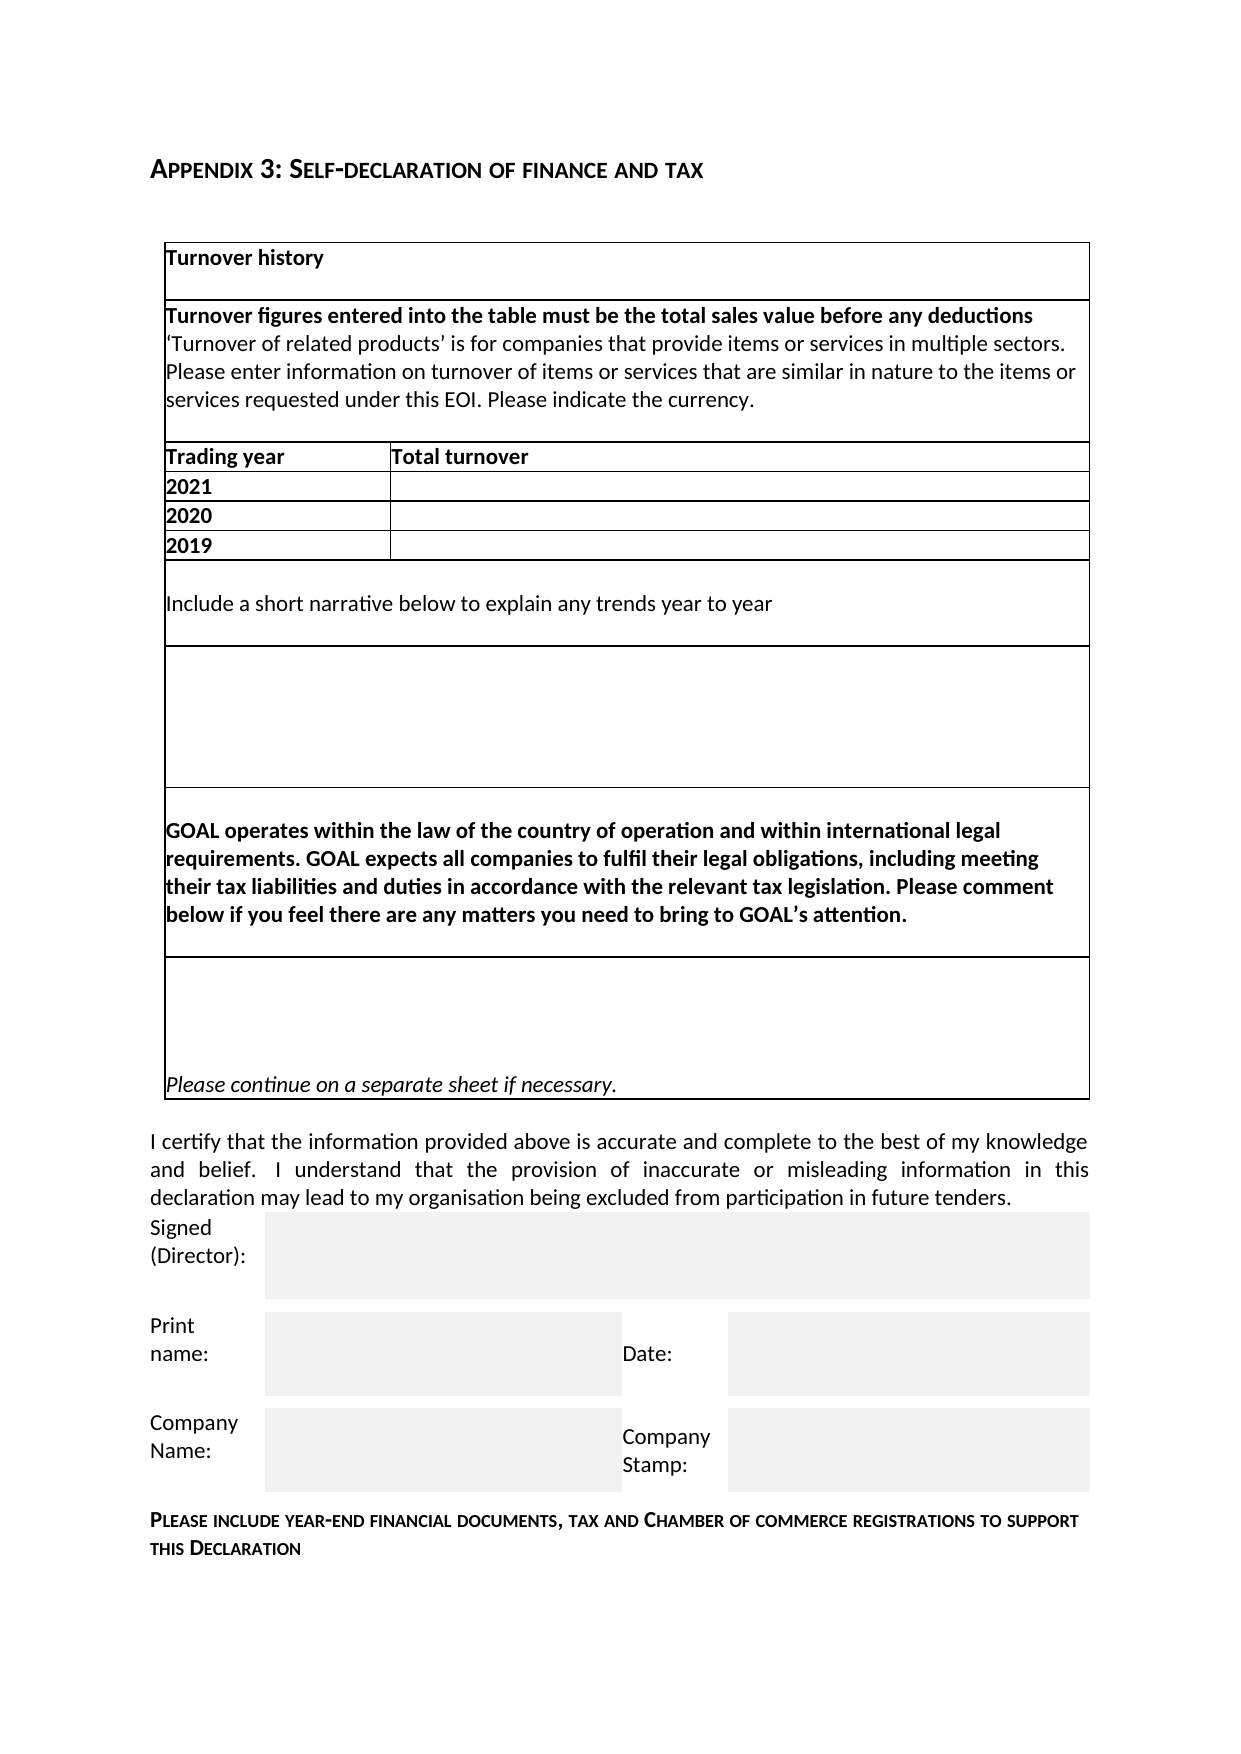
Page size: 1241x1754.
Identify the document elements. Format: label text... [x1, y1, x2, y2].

table_cell [391, 472, 1089, 500]
table_cell [728, 1408, 1090, 1492]
table_cell Please continue on a separate sheet if necessary. [166, 958, 1089, 1098]
table_cell Include a short narrative below to explain any trends year to year [166, 561, 1089, 645]
table_cell Turnover figures entered into the table must be the total sales value before any deductions ‘Turnover of related products’ is for companies that provide items or services in multiple sectors. Please enter information on turnover of items or services that are similar in nature to the items or services requested under this EOI. Please indicate the currency. [166, 301, 1089, 441]
table_cell 2019 [166, 531, 390, 559]
table_cell Company Name: [150, 1396, 265, 1492]
table_cell Print name: [150, 1299, 265, 1396]
table_header [265, 1212, 1090, 1299]
table_cell Date: [622, 1312, 727, 1396]
table_cell Company Stamp: [622, 1408, 727, 1492]
text I certify that the information provided above is accurate and complete to the best of my knowledge and belief. I understand that the provision of inaccurate or misleading information in this declaration may lead to my organisation being excluded from participation in future tenders. [150, 1127, 1090, 1212]
table_cell [166, 647, 1089, 787]
table_cell GOAL operates within the law of the country of operation and within international legal requirements. GOAL expects all companies to fulfil their legal obligations, including meeting their tax liabilities and duties in accordance with the relevant tax legislation. Please comment below if you feel there are any matters you need to bring to GOAL’s attention. [166, 788, 1089, 956]
table_header Signed (Director): [150, 1212, 265, 1299]
text Appendix 3: Self-declaration of finance and tax [150, 150, 1090, 186]
text Please include year-end financial documents, tax and Chamber of commerce registrations to support this Declaration [150, 1505, 1090, 1561]
table_header Turnover history [166, 243, 1089, 299]
table_cell Trading year [166, 443, 390, 471]
table_cell [391, 502, 1089, 530]
table_cell [265, 1312, 622, 1396]
table_cell Total turnover [391, 443, 1089, 471]
table_cell [391, 531, 1089, 559]
table_cell [728, 1312, 1090, 1396]
table_cell 2021 [166, 472, 390, 500]
table_cell [265, 1408, 622, 1492]
table_cell 2020 [166, 502, 390, 530]
